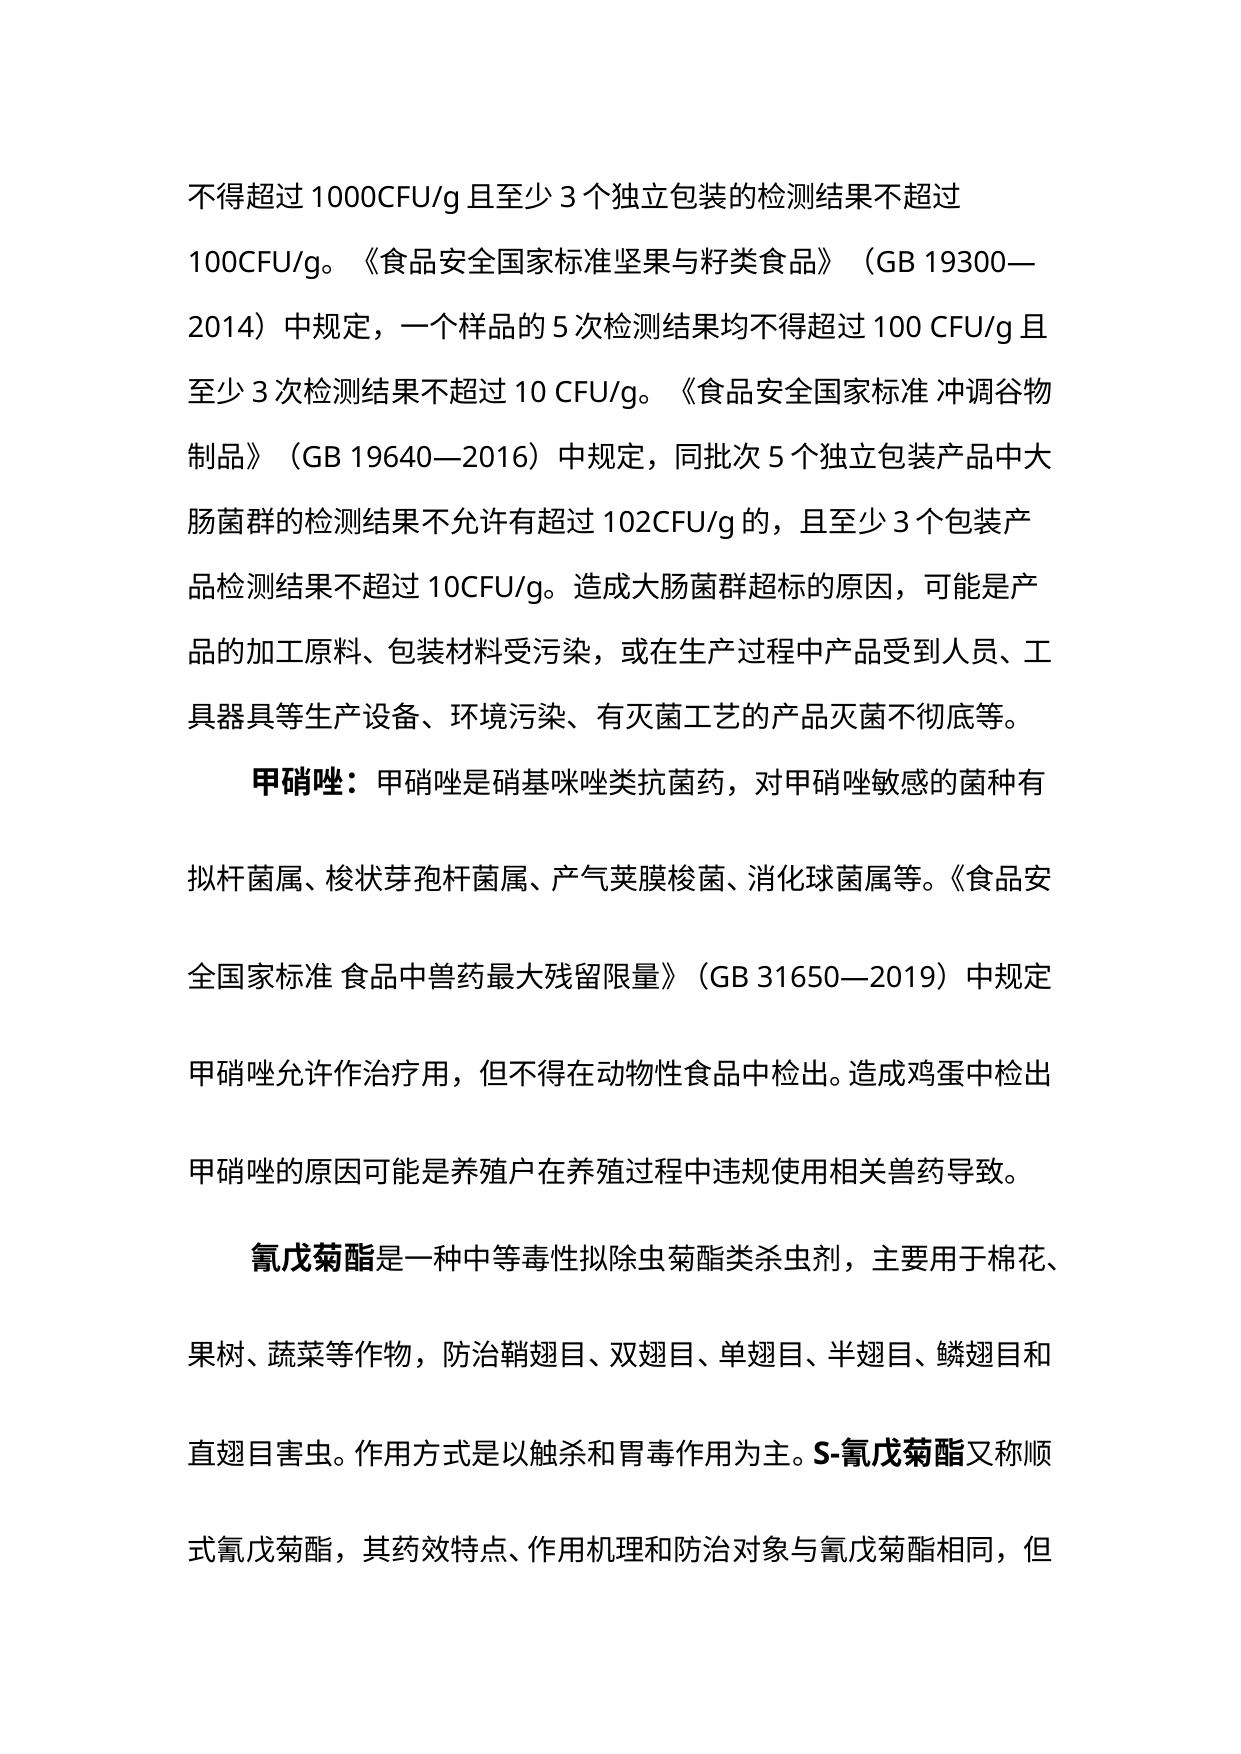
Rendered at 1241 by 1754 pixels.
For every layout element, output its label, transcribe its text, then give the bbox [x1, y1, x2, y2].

text 甲硝唑：甲硝唑是硝基咪唑类抗菌药，对甲硝唑敏感的菌种有拟杆菌属、梭状芽孢杆菌属、产气荚膜梭菌、消化球菌属等。《食品安全国家标准 食品中兽药最大残留限量》（GB 31650—2019）中规定甲硝唑允许作治疗用，但不得在动物性食品中检出。造成鸡蛋中检出甲硝唑的原因可能是养殖户在养殖过程中违规使用相关兽药导致。 [187, 812, 1053, 1364]
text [187, 1386, 1053, 1548]
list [187, 162, 1053, 812]
